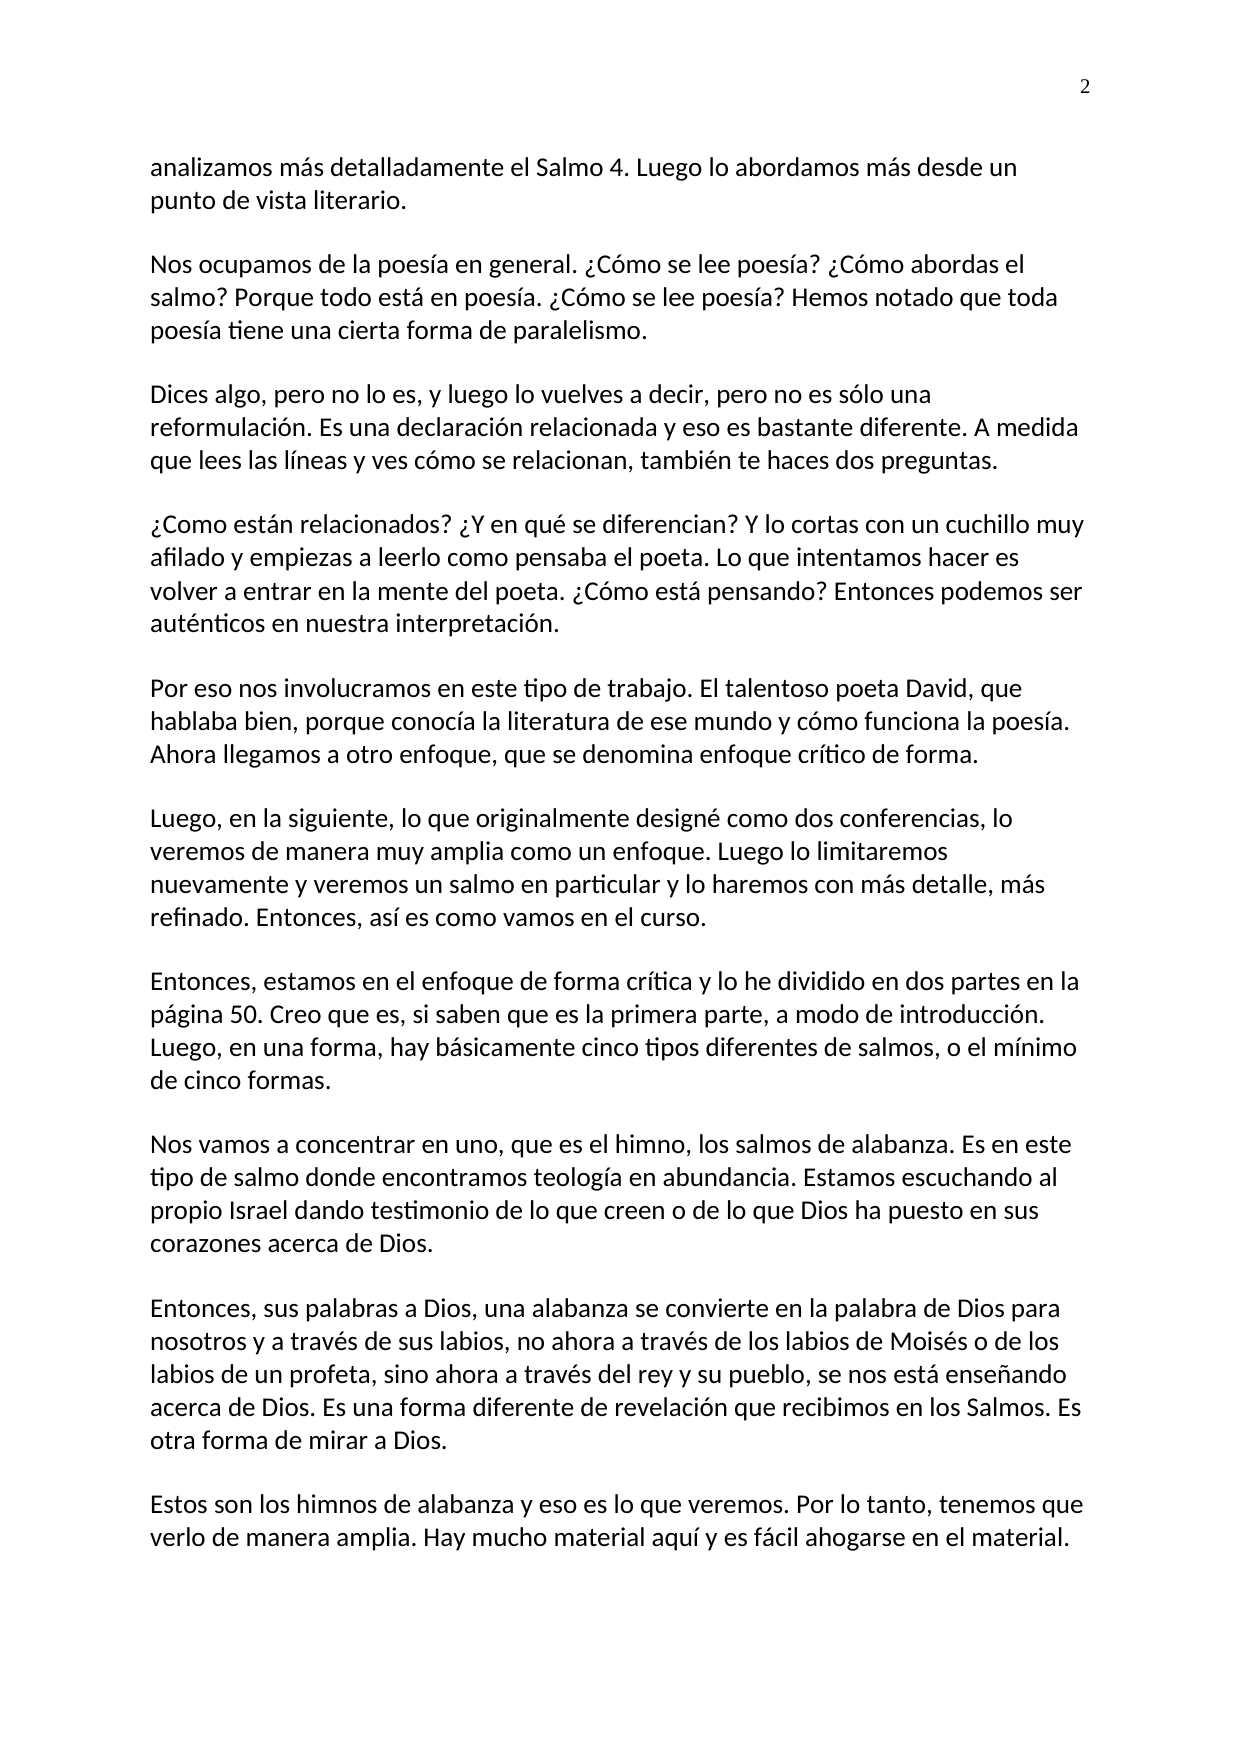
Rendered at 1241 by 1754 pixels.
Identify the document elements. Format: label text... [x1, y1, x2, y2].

text Por eso nos involucramos en este tipo de trabajo. El talentoso poeta David, que hablaba bien, porque conocía la literatura de ese mundo y cómo funciona la poesía. Ahora llegamos a otro enfoque, que se denomina enfoque crítico de forma. [150, 671, 1090, 770]
text Luego, en la siguiente, lo que originalmente designé como dos conferencias, lo veremos de manera muy amplia como un enfoque. Luego lo limitaremos nuevamente y veremos un salmo en particular y lo haremos con más detalle, más refinado. Entonces, así es como vamos en el curso. [150, 801, 1090, 933]
text Dices algo, pero no lo es, y luego lo vuelves a decir, pero no es sólo una reformulación. Es una declaración relacionada y eso es bastante diferente. A medida que lees las líneas y ves cómo se relacionan, también te haces dos preguntas. [150, 377, 1090, 476]
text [150, 150, 1090, 216]
text Estos son los himnos de alabanza y eso es lo que veremos. Por lo tanto, tenemos que verlo de manera amplia. Hay mucho material aquí y es fácil ahogarse en el material. [150, 1487, 1090, 1553]
text Nos vamos a concentrar en uno, que es el himno, los salmos de alabanza. Es en este tipo de salmo donde encontramos teología en abundancia. Estamos escuchando al propio Israel dando testimonio de lo que creen o de lo que Dios ha puesto en sus corazones acerca de Dios. [150, 1127, 1090, 1259]
text Entonces, sus palabras a Dios, una alabanza se convierte en la palabra de Dios para nosotros y a través de sus labios, no ahora a través de los labios de Moisés o de los labios de un profeta, sino ahora a través del rey y su pueblo, se nos está enseñando acerca de Dios. Es una forma diferente de revelación que recibimos en los Salmos. Es otra forma de mirar a Dios. [150, 1291, 1090, 1456]
text Nos ocupamos de la poesía en general. ¿Cómo se lee poesía? ¿Cómo abordas el salmo? Porque todo está en poesía. ¿Cómo se lee poesía? Hemos notado que toda poesía tiene una cierta forma de paralelismo. [150, 247, 1090, 346]
text Entonces, estamos en el enfoque de forma crítica y lo he dividido en dos partes en la página 50. Creo que es, si saben que es la primera parte, a modo de introducción. Luego, en una forma, hay básicamente cinco tipos diferentes de salmos, o el mínimo de cinco formas. [150, 964, 1090, 1096]
text ¿Como están relacionados? ¿Y en qué se diferencian? Y lo cortas con un cuchillo muy afilado y empiezas a leerlo como pensaba el poeta. Lo que intentamos hacer es volver a entrar en la mente del poeta. ¿Cómo está pensando? Entonces podemos ser auténticos en nuestra interpretación. [150, 508, 1090, 640]
